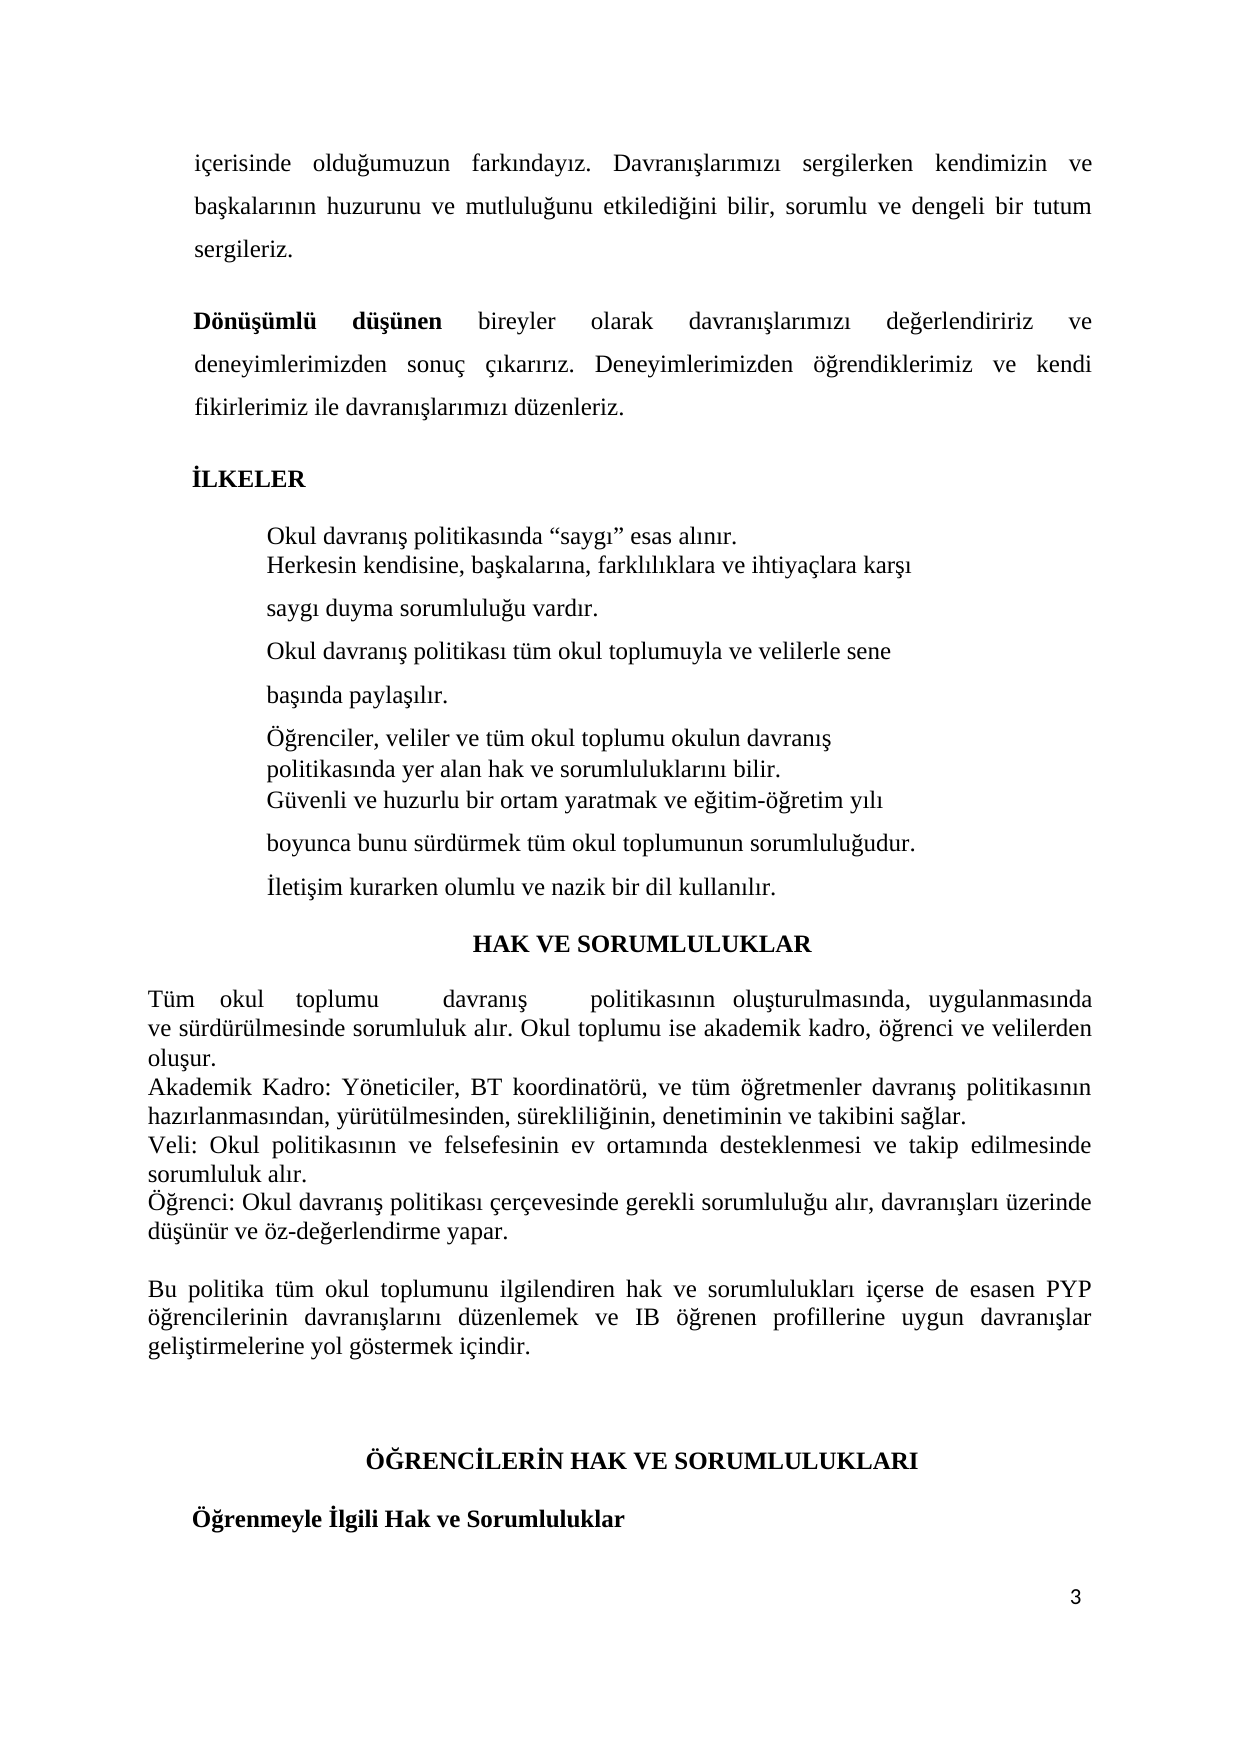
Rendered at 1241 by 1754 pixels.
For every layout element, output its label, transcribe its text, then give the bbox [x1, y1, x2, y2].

list Okul davranış politikası tüm okul toplumuyla ve velilerle sene başında paylaşılır. [229, 636, 954, 708]
list Öğrenciler, veliler ve tüm okul toplumu okulun davranış politikasında yer alan hak ve sorumluluklarını bilir. [229, 723, 954, 783]
list İletişim kurarken olumlu ve nazik bir dil kullanılır. [229, 872, 1093, 901]
text Öğrenmeyle İlgili Hak ve Sorumluluklar [192, 1504, 1093, 1532]
list Güvenli ve huzurlu bir ortam yaratmak ve eğitim-öğretim yılı boyunca bunu sürdürmek tüm okul toplumunun sorumluluğudur. [229, 785, 955, 857]
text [193, 148, 1093, 263]
text Veli: Okul politikasının ve felsefesinin ev ortamında desteklenmesi ve takip edilmesinde sorumluluk alır. [148, 1130, 1093, 1187]
text Öğrenci: Okul davranış politikası çerçevesinde gerekli sorumluluğu alır, davranışları üzerinde düşünür ve öz-değerlendirme yapar. [148, 1187, 1093, 1245]
text Akademik Kadro: Yöneticiler, BT koordinatörü, ve tüm öğretmenler davranış politikasının hazırlanmasından, yürütülmesinden, sürekliliğinin, denetiminin ve takibini sağlar. [148, 1072, 1093, 1130]
text ÖĞRENCİLERİN HAK VE SORUMLULUKLARI [192, 1446, 1093, 1475]
text Dönüşümlü düşünen bireyler olarak davranışlarımızı değerlendiririz ve deneyimlerimizden sonuç çıkarırız. Deneyimlerimizden öğrendiklerimiz ve kendi fikirlerimiz ile davranışlarımızı düzenleriz. [193, 306, 1093, 421]
text Bu politika tüm okul toplumunu ilgilendiren hak ve sorumlulukları içerse de esasen PYP öğrencilerinin davranışlarını düzenlemek ve IB öğrenen profillerine uygun davranışlar geliştirmelerine yol göstermek içindir. [148, 1274, 1093, 1360]
text Tüm okul toplumu davranış politikasının oluşturulmasında, uygulanmasında ve sürdürülmesinde sorumluluk alır. Okul toplumu ise akademik kadro, öğrenci ve velilerden oluşur. [148, 984, 1093, 1072]
text İLKELER [192, 464, 1093, 493]
list Herkesin kendisine, başkalarına, farklılıklara ve ihtiyaçlara karşı saygı duyma sorumluluğu vardır. [229, 550, 954, 622]
list Okul davranış politikasında “saygı” esas alınır. [229, 521, 1093, 550]
text HAK VE SORUMLULUKLAR [192, 929, 1093, 958]
